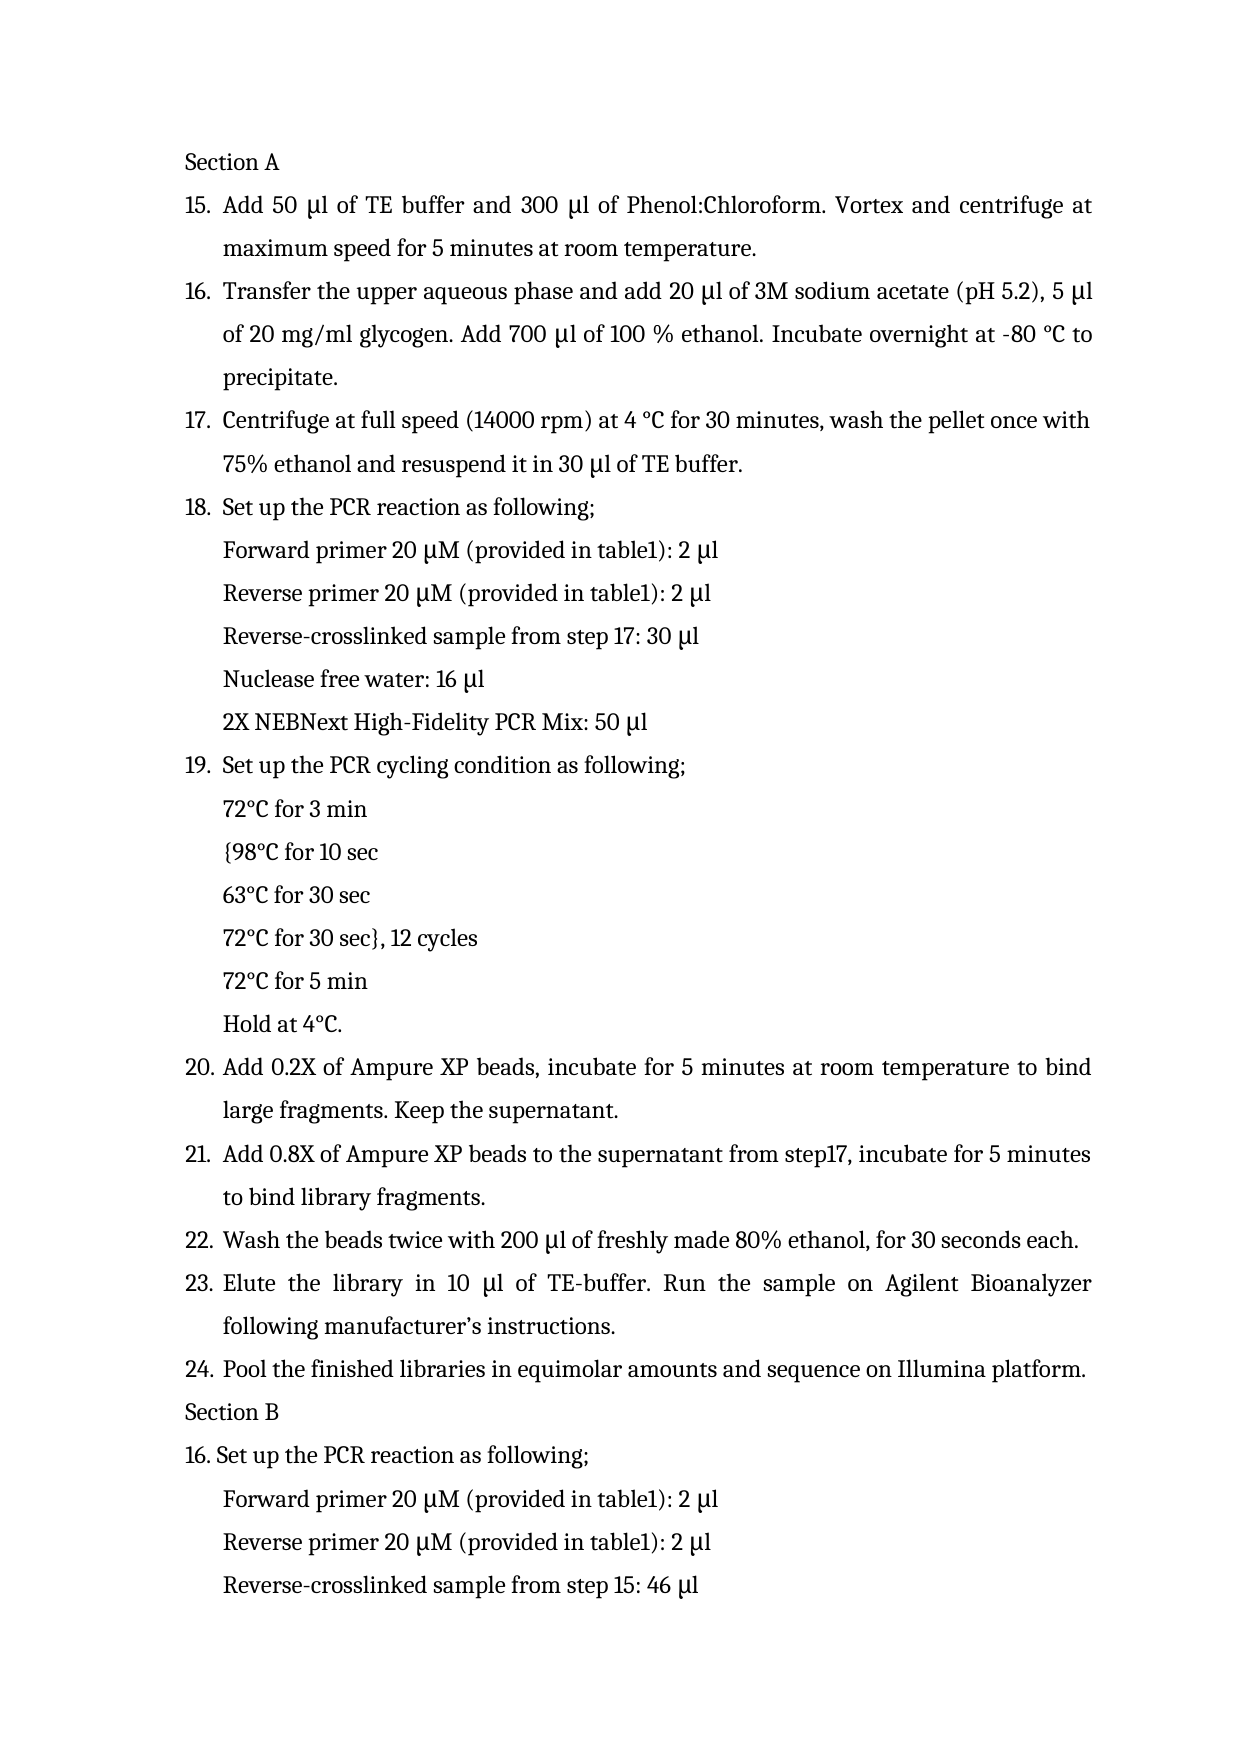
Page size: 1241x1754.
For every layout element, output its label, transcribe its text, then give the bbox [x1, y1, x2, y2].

list Set up the PCR cycling condition as following; [185, 751, 1093, 780]
text Section B [185, 1398, 1093, 1427]
list Pool the finished libraries in equimolar amounts and sequence on Illumina platform. [185, 1355, 1093, 1384]
list Nuclease free water: 16 μl [223, 665, 1093, 694]
list Reverse-crosslinked sample from step 17: 30 μl [223, 622, 1093, 651]
list Reverse-crosslinked sample from step 15: 46 μl [223, 1571, 1093, 1599]
list Forward primer 20 μM (provided in table1): 2 μl [223, 1484, 1093, 1513]
list Wash the beads twice with 200 μl of freshly made 80% ethanol, for 30 seconds each. [185, 1226, 1093, 1254]
list {98°C for 10 sec [223, 838, 1093, 866]
list Hold at 4°C. [223, 1010, 1093, 1039]
list Set up the PCR reaction as following; [185, 493, 1093, 521]
list Add 0.2X of Ampure XP beads, incubate for 5 minutes at room temperature to bind large fragments. Keep the supernatant. [185, 1053, 1093, 1125]
list Elute the library in 10 μl of TE-buffer. Run the sample on Agilent Bioanalyzer following manufacturer’s instructions. [185, 1269, 1093, 1341]
list Reverse primer 20 μM (provided in table1): 2 μl [223, 1528, 1093, 1556]
list 72°C for 30 sec}, 12 cycles [223, 924, 1093, 953]
list Forward primer 20 μM (provided in table1): 2 μl [223, 536, 1093, 564]
list 72°C for 3 min [223, 794, 1093, 823]
list 2X NEBNext High-Fidelity PCR Mix: 50 μl [223, 708, 1093, 737]
list 72°C for 5 min [223, 967, 1093, 996]
list Reverse primer 20 μM (provided in table1): 2 μl [223, 579, 1093, 608]
text 16. Set up the PCR reaction as following; [148, 1441, 1093, 1470]
list Centrifuge at full speed (14000 rpm) at 4 °C for 30 minutes, wash the pellet once with 75% ethanol and resuspend it in 30 μl of TE buffer. [185, 406, 1093, 478]
list Transfer the upper aqueous phase and add 20 μl of 3M sodium acetate (pH 5.2), 5 μl of 20 mg/ml glycogen. Add 700 μl of 100 % ethanol. Incubate overnight at -80 °C to precipitate. [185, 277, 1093, 392]
list 63°C for 30 sec [223, 881, 1093, 909]
list Add 50 μl of TE buffer and 300 μl of Phenol:Chloroform. Vortex and centrifuge at maximum speed for 5 minutes at room temperature. [185, 191, 1093, 263]
text Section A [148, 148, 1093, 176]
list Add 0.8X of Ampure XP beads to the supernatant from step17, incubate for 5 minutes to bind library fragments. [185, 1139, 1093, 1211]
